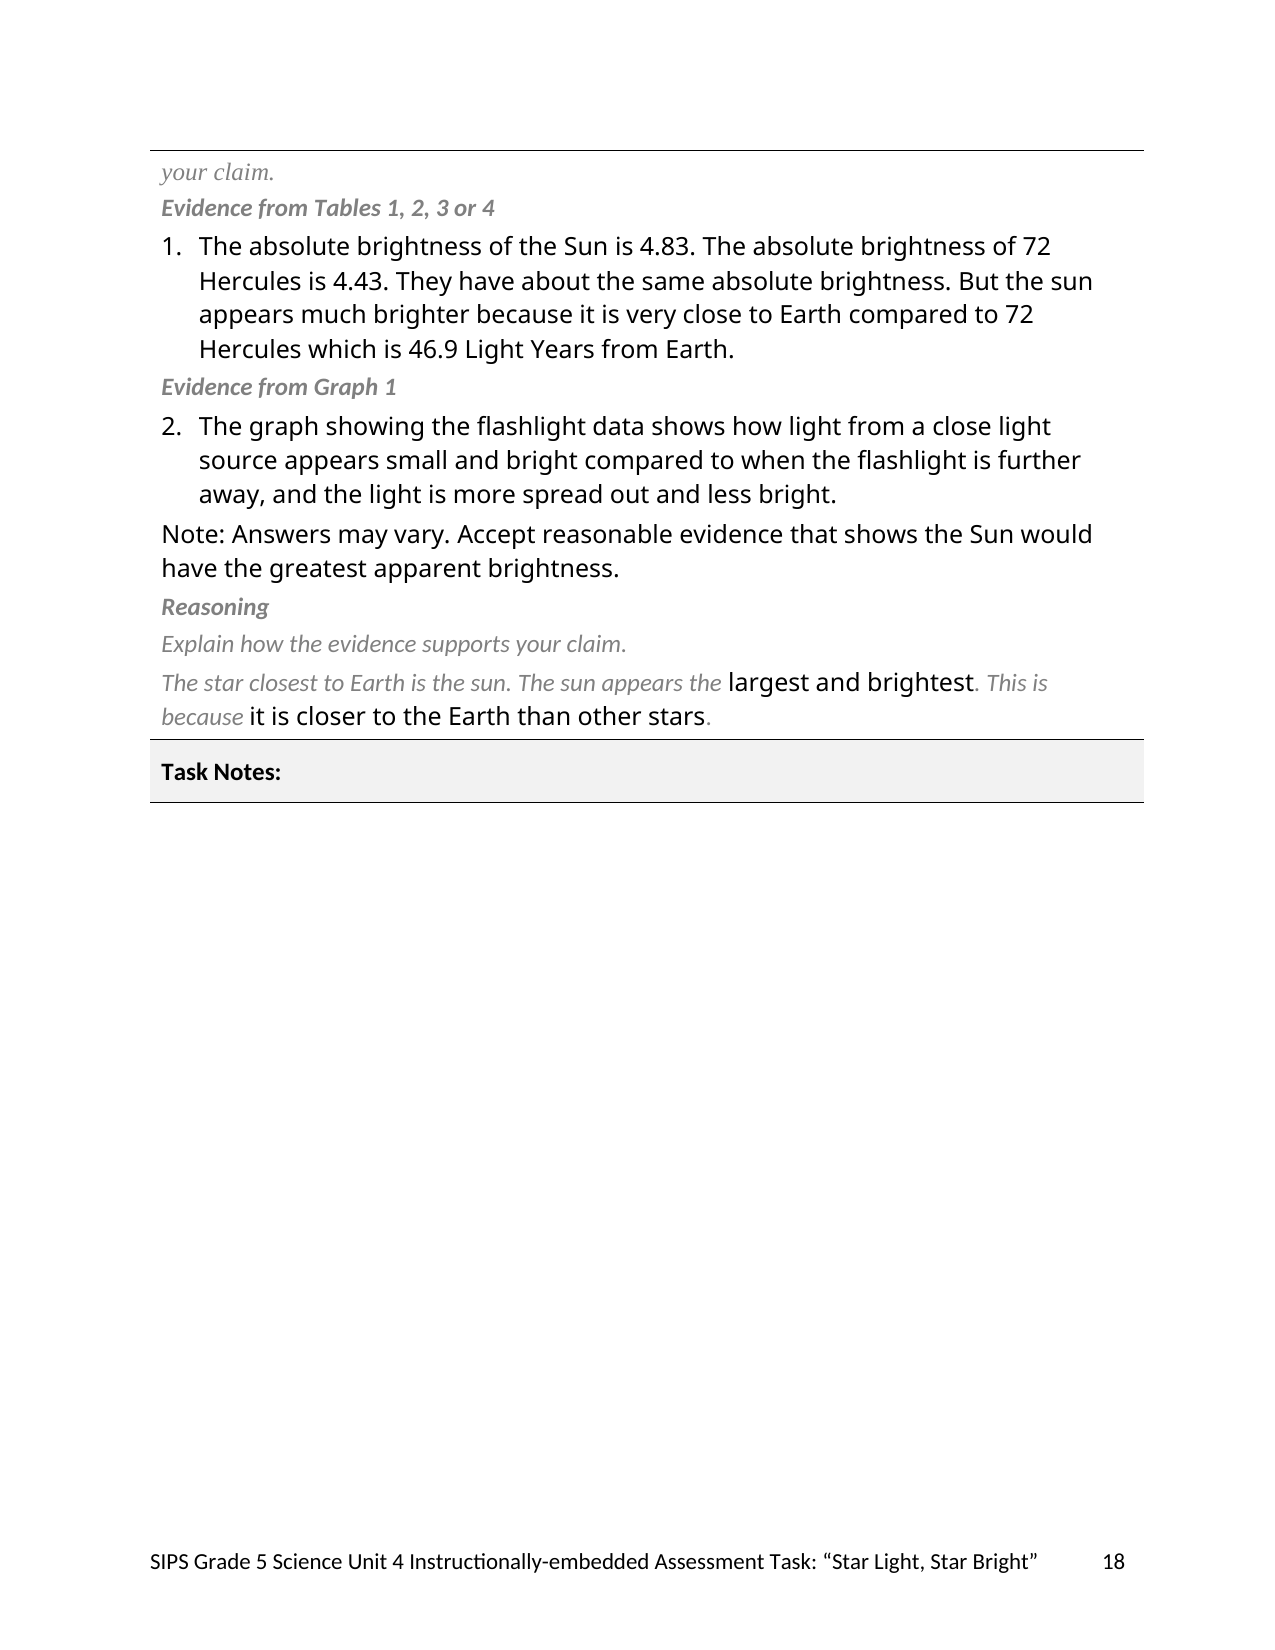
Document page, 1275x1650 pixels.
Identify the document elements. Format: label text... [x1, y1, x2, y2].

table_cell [150, 151, 1144, 739]
table_cell Task Notes: [150, 740, 1144, 802]
